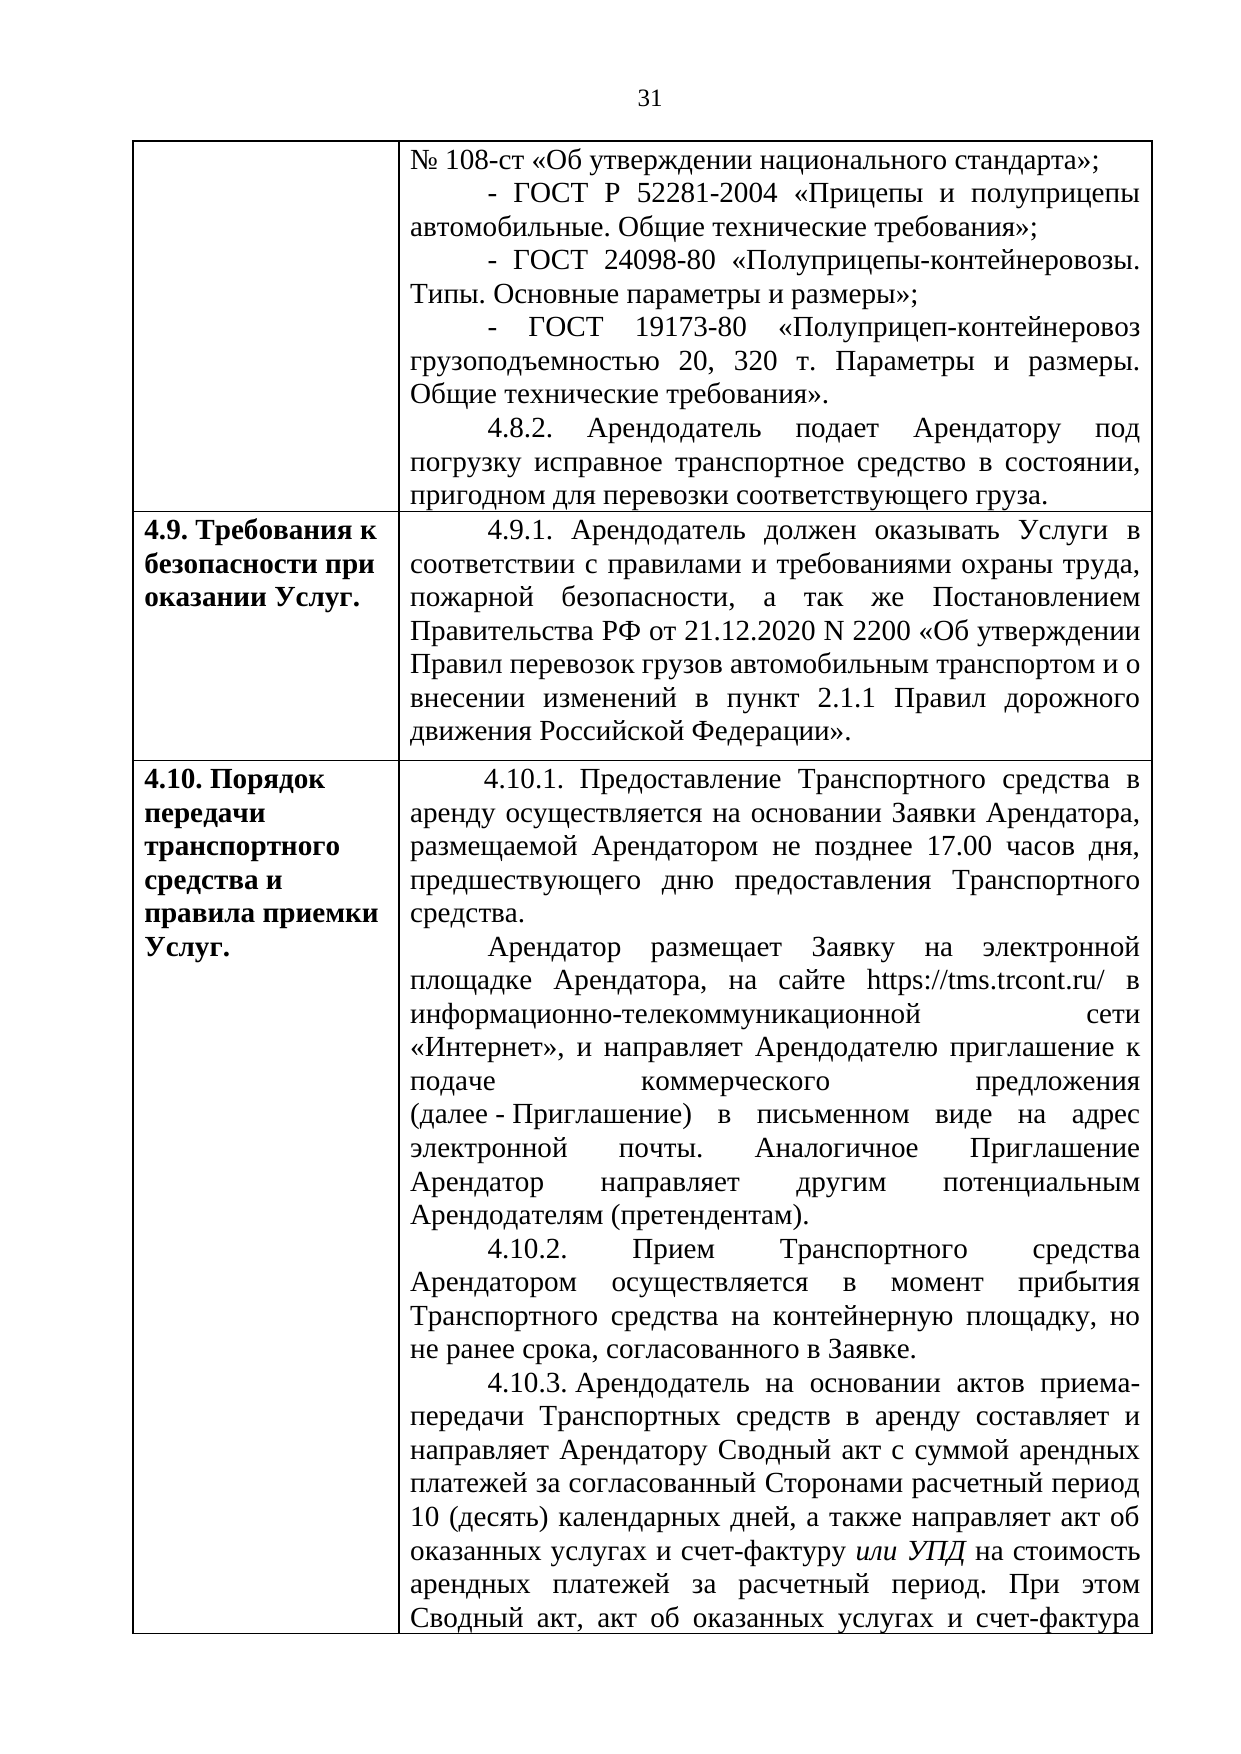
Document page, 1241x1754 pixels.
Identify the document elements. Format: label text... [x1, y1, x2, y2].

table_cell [134, 761, 398, 1633]
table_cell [134, 142, 398, 511]
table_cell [400, 761, 1151, 1633]
table_cell 4.9. Требования к безопасности при оказании Услуг. [134, 512, 398, 760]
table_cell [400, 142, 1151, 511]
table_cell 4.9.1. Арендодатель должен оказывать Услуги в соответствии с правилами и требованиями охраны труда, пожарной безопасности, а так же Постановлением Правительства РФ от 21.12.2020 N 2200 «Об утверждении Правил перевозок грузов автомобильным транспортом и о внесении изменений в пункт 2.1.1 Правил дорожного движения Российской Федерации». [400, 512, 1151, 760]
